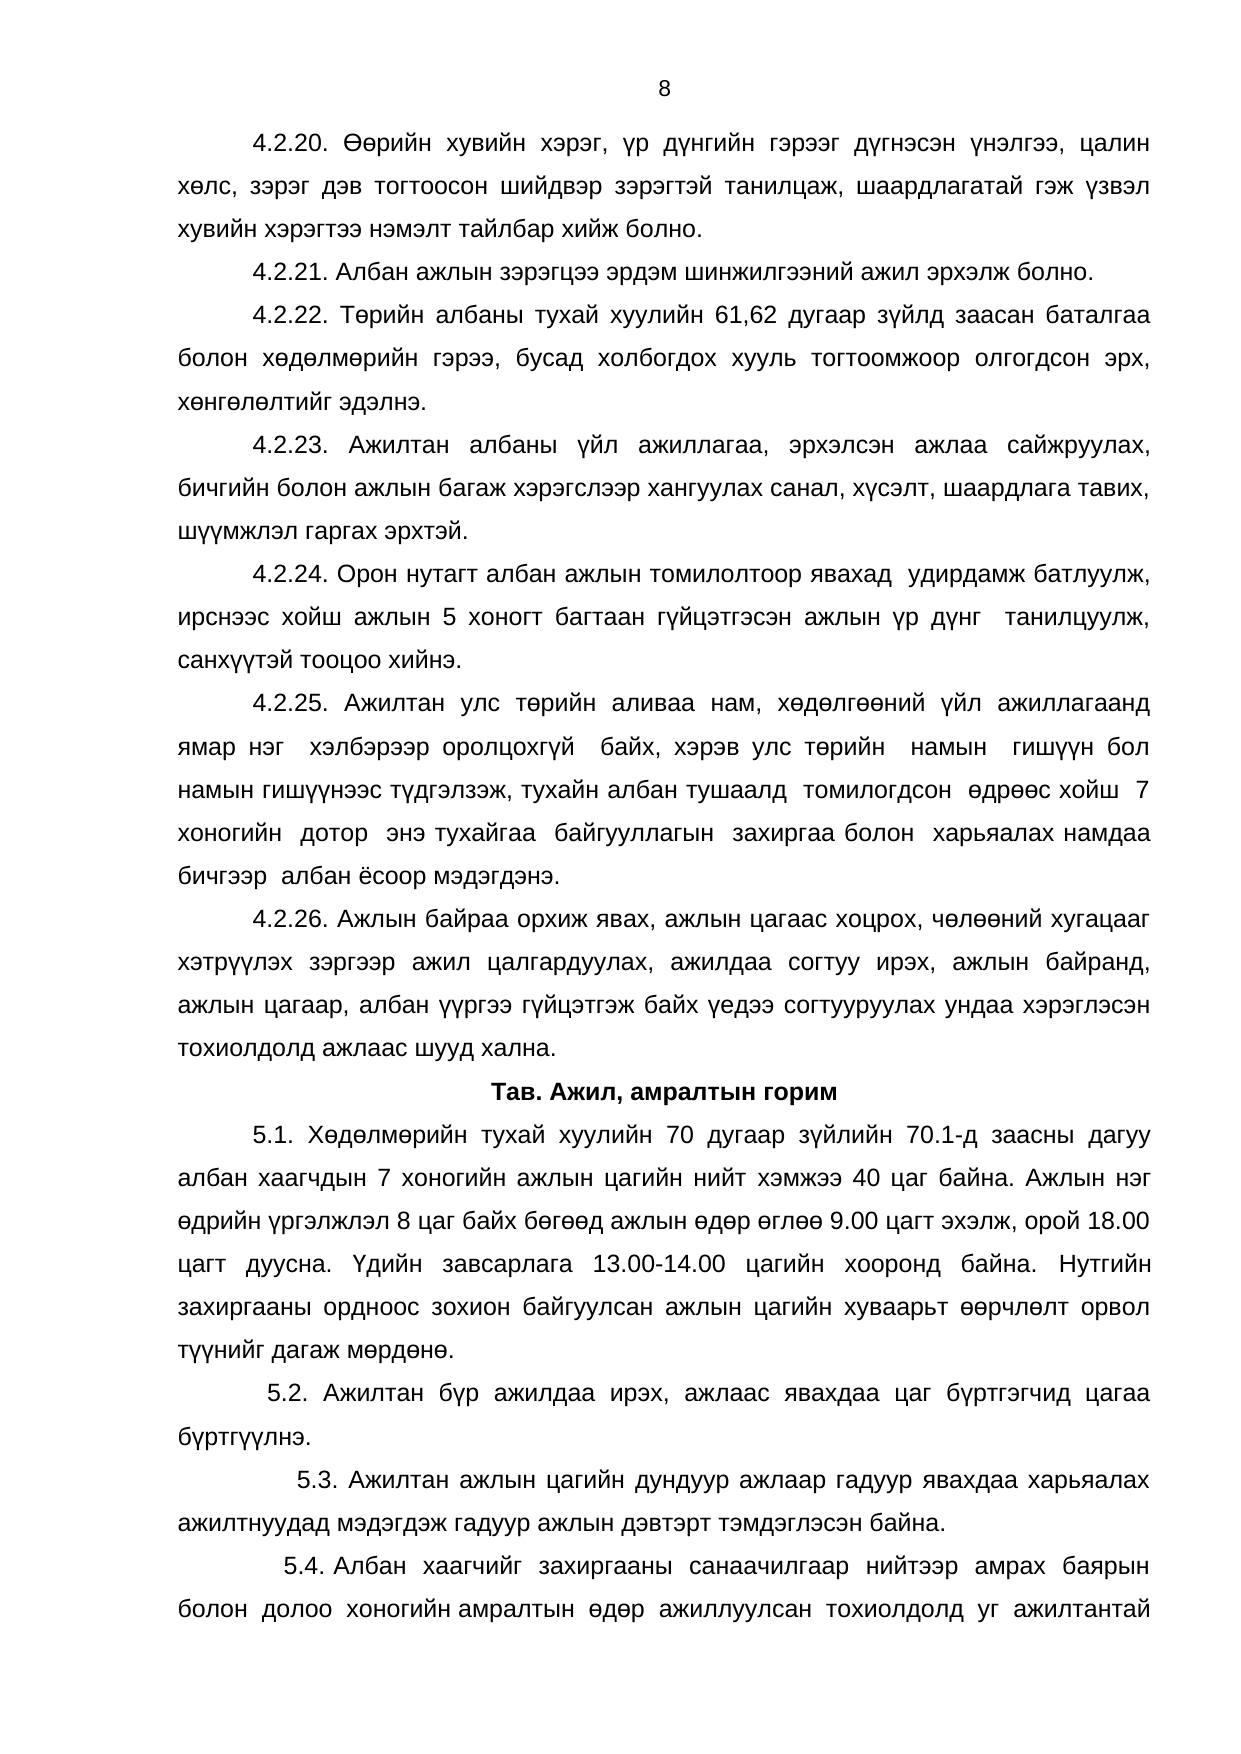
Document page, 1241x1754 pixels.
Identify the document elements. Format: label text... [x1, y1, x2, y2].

text 4.2.23. Ажилтан албаны үйл ажиллагаа, эрхэлсэн ажлаа сайжруулах, бичгийн болон ажлын багаж хэрэгслээр хангуулах санал, хүсэлт, шаардлага тавих, шүүмжлэл гаргах эрхтэй. [177, 429, 1152, 544]
text 5.3. Ажилтан ажлын цагийн дундуур ажлаар гадуур явахдаа харьяалах ажилтнуудад мэдэгдэж гадуур ажлын дэвтэрт тэмдэглэсэн байна. [177, 1464, 1152, 1536]
text 4.2.21. Албан ажлын зэрэгцээ эрдэм шинжилгээний ажил эрхэлж болно. [177, 257, 1152, 286]
text 4.2.26. Ажлын байраа орхиж явах, ажлын цагаас хоцрох, чөлөөний хугацааг хэтрүүлэх зэргээр ажил цалгардуулах, ажилдаа согтуу ирэх, ажлын байранд, ажлын цагаар, албан үүргээ гүйцэтгэж байх үедээ согтууруулах ундаа хэрэглэсэн тохиолдолд ажлаас шууд хална. [177, 904, 1152, 1062]
text 5.2. Ажилтан бүр ажилдаа ирэх, ажлаас явахдаа цаг бүртгэгчид цагаа бүртгүүлнэ. [177, 1378, 1152, 1450]
title Тав. Ажил, амралтын горим [177, 1076, 1152, 1105]
text 4.2.25. Ажилтан улс төрийн аливаа нам, хөдөлгөөний үйл ажиллагаанд ямар нэг хэлбэрээр оролцохгүй байх, хэрэв улс төрийн намын гишүүн бол намын гишүүнээс түдгэлзэж, тухайн албан тушаалд томилогдсон өдрөөс хойш 7 хоногийн дотор энэ тухайгаа байгууллагын захиргаа болон харьяалах намдаа бичгээр албан ёсоор мэдэгдэнэ. [177, 688, 1152, 889]
text 5.1. Хөдөлмөрийн тухай хуулийн 70 дугаар зүйлийн 70.1-д заасны дагуу албан хаагчдын 7 хоногийн ажлын цагийн нийт хэмжээ 40 цаг байна. Ажлын нэг өдрийн үргэлжлэл 8 цаг байх бөгөөд ажлын өдөр өглөө 9.00 цагт эхэлж, орой 18.00 цагт дуусна. Үдийн завсарлага 13.00-14.00 цагийн хооронд байна. Нутгийн захиргааны ордноос зохион байгуулсан ажлын цагийн хуваарьт өөрчлөлт орвол түүнийг дагаж мөрдөнө. [177, 1119, 1152, 1364]
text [177, 1551, 1152, 1623]
text 4.2.24. Орон нутагт албан ажлын томилолтоор явахад удирдамж батлуулж, ирснээс хойш ажлын 5 хоногт багтаан гүйцэтгэсэн ажлын үр дүнг танилцуулж, санхүүтэй тооцоо хийнэ. [177, 559, 1152, 674]
text 4.2.22. Төрийн албаны тухай хуулийн 61,62 дугаар зүйлд заасан баталгаа болон хөдөлмөрийн гэрээ, бусад холбогдох хууль тогтоомжоор олгогдсон эрх, хөнгөлөлтийг эдэлнэ. [177, 300, 1152, 415]
text 4.2.20. Өөрийн хувийн хэрэг, үр дүнгийн гэрээг дүгнэсэн үнэлгээ, цалин хөлс, зэрэг дэв тогтоосон шийдвэр зэрэгтэй танилцаж, шаардлагатай гэж үзвэл хувийн хэрэгтээ нэмэлт тайлбар хийж болно. [177, 128, 1152, 243]
